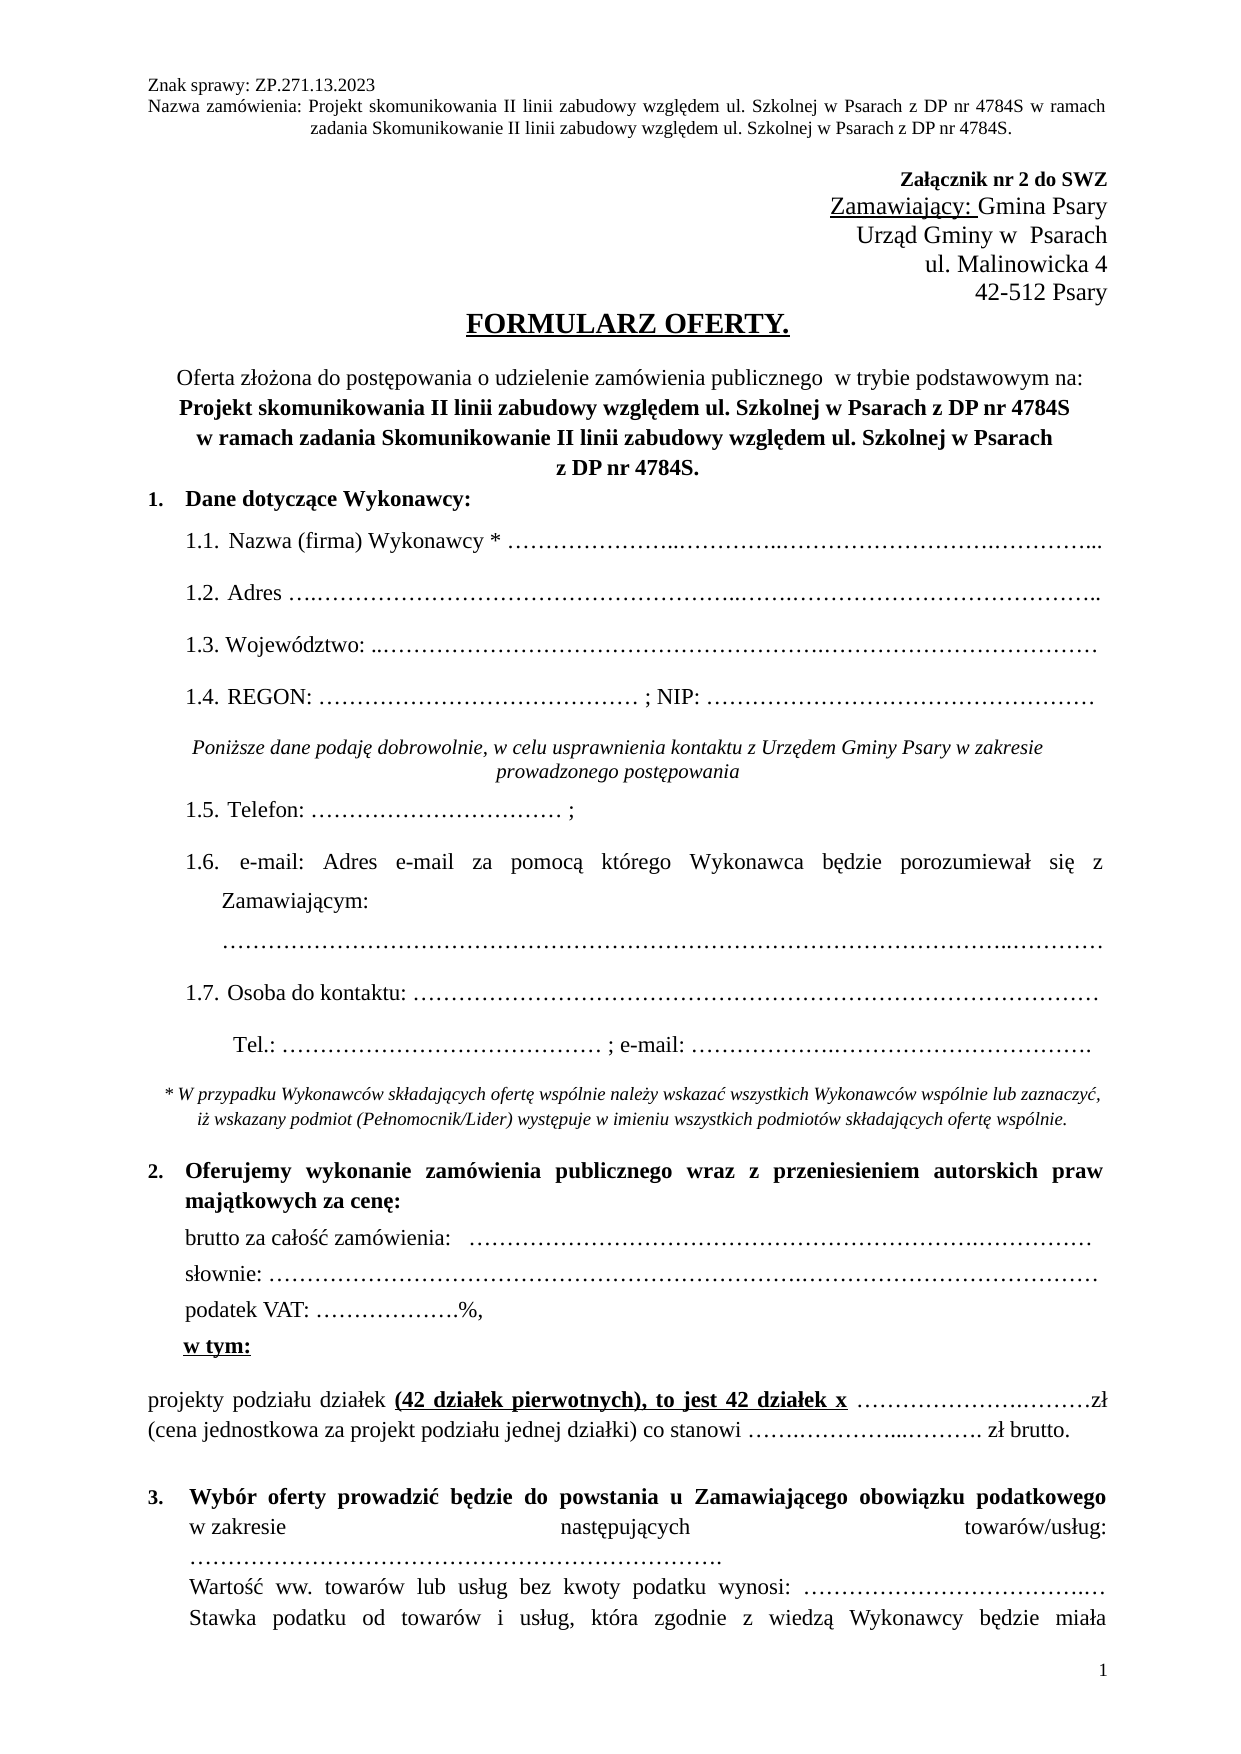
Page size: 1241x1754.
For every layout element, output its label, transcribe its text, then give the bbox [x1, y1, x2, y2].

list Dane dotyczące Wykonawcy: [148, 485, 1104, 511]
text 1.7. Osoba do kontaktu: ……………………………………………………………………………… [185, 979, 1104, 1005]
text Zamawiający: Gmina Psary [133, 191, 1107, 220]
text 42-512 Psary [133, 277, 1107, 306]
text Oferta złożona do postępowania o udzielenie zamówienia publicznego w trybie podstawowym na: [148, 364, 1107, 390]
text 1.3. Województwo: ..………………………………………………….……………………………… [185, 631, 1104, 658]
text słownie: …………………………………………………………….………………………………… [148, 1260, 1107, 1286]
text 1.5. Telefon: …………………………… ; [185, 796, 1104, 822]
text Urząd Gminy w Psarach [153, 220, 1107, 249]
list w tym: [183, 1332, 1107, 1358]
text 1.4. REGON: …………………………………… ; NIP: …………………………………………… [185, 683, 1104, 710]
text Załącznik nr 2 do SWZ [133, 167, 1107, 191]
text * W przypadku Wykonawców składających ofertę wspólnie należy wskazać wszystkich Wykonawców wspólnie lub zaznaczyć, iż wskazany podmiot (Pełnomocnik/Lider) występuje w imieniu wszystkich podmiotów składających ofertę wspólnie. [162, 1083, 1104, 1129]
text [189, 1573, 1107, 1630]
list Oferujemy wykonanie zamówienia publicznego wraz z przeniesieniem autorskich praw majątkowych za cenę: [148, 1157, 1104, 1214]
list Nazwa (firma) Wykonawcy * …………………..…………..……………………….…………... [185, 527, 1104, 554]
text ul. Malinowicka 4 [153, 249, 1107, 277]
text brutto za całość zamówienia: ………………………………………………………….…………… [148, 1224, 1107, 1250]
text FORMULARZ OFERTY. [148, 306, 1107, 340]
text Tel.: …………………………………… ; e-mail: ……………….……………………………. [185, 1031, 1104, 1057]
text Poniższe dane podaję dobrowolnie, w celu usprawnienia kontaktu z Urzędem Gminy Psary w zakresie prowadzonego postępowania [133, 735, 1104, 783]
text Projekt skomunikowania II linii zabudowy względem ul. Szkolnej w Psarach z DP nr 4784S w ramach zadania Skomunikowanie II linii zabudowy względem ul. Szkolnej w Psarach z DP nr 4784S. [148, 394, 1107, 481]
text 1.2. Adres ….………………………………………………..…….………………………………….. [185, 579, 1104, 606]
text 1.6. e-mail: Adres e-mail za pomocą którego Wykonawca będzie porozumiewał się z Zamawiającym: …………………………………………………………………………………………..………… [185, 848, 1104, 953]
list Wybór oferty prowadzić będzie do powstania u Zamawiającego obowiązku podatkowego w zakresie następujących towarów/usług: ……………………………………………………………. [148, 1483, 1107, 1569]
text podatek VAT: ……………….%, [148, 1296, 1107, 1322]
list projekty podziału działek (42 działek pierwotnych), to jest 42 działek x ………………….………zł (cena jednostkowa za projekt podziału jednej działki) co stanowi …….…………...………. zł brutto. [148, 1386, 1107, 1443]
